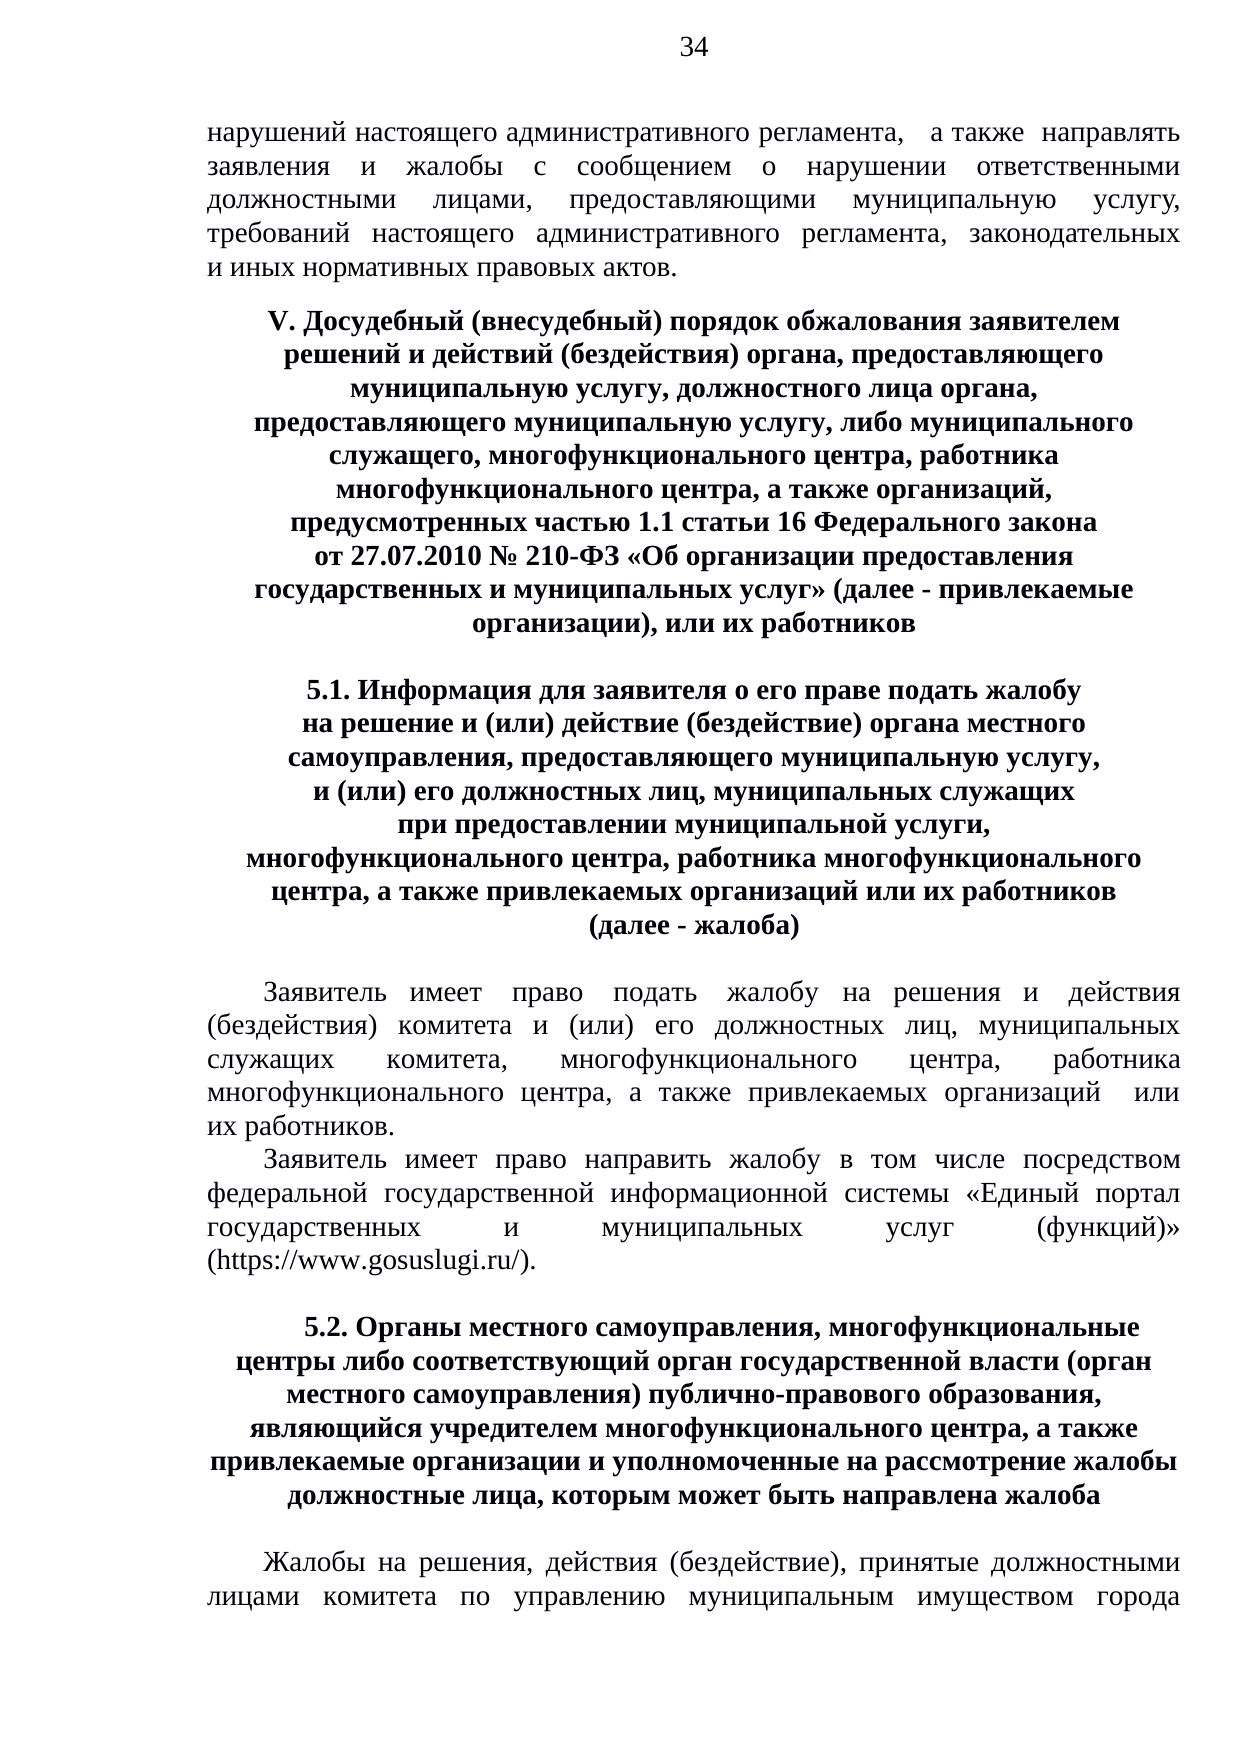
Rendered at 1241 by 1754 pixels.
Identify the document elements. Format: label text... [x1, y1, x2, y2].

text и (или) его должностных лиц, муниципальных служащих [207, 773, 1181, 806]
text самоуправления, предоставляющего муниципальную услугу, [207, 739, 1181, 773]
text V. Досудебный (внесудебный) порядок обжалования заявителем [207, 303, 1181, 337]
text многофункционального центра, а также организаций, [207, 471, 1181, 504]
text многофункционального центра, работника многофункционального [207, 840, 1181, 873]
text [207, 114, 1181, 282]
list Заявитель имеет право направить жалобу в том числе посредством федеральной государственной информационной системы «Единый портал государственных и муниципальных услуг (функций)» (https://www.gosuslugi.ru/). [207, 1142, 1181, 1276]
text 5.1. Информация для заявителя о его праве подать жалобу [207, 672, 1181, 706]
text предоставляющего муниципальную услугу, либо муниципального [207, 404, 1181, 437]
text (далее - жалоба) [207, 907, 1181, 940]
text на решение и (или) действие (бездействие) органа местного [207, 706, 1181, 739]
text предусмотренных частью 1.1 статьи 16 Федерального закона от 27.07.2010 № 210-ФЗ «Об организации предоставления государственных и муниципальных услуг» (далее - привлекаемые организации), или их работников [207, 504, 1181, 638]
text муниципальную услугу, должностного лица органа, [207, 370, 1181, 404]
list Заявитель имеет право подать жалобу на решения и действия (бездействия) комитета и (или) его должностных лиц, муниципальных служащих комитета, многофункционального центра, работника многофункционального центра, а также привлекаемых организаций или их работников. [207, 974, 1181, 1142]
text 5.2. Органы местного самоуправления, многофункциональные центры либо соответствующий орган государственной власти (орган местного самоуправления) публично-правового образования, являющийся учредителем многофункционального центра, а также привлекаемые организации и уполномоченные на рассмотрение жалобы должностные лица, которым может быть направлена жалоба [207, 1309, 1181, 1511]
text решений и действий (бездействия) органа, предоставляющего [207, 337, 1181, 370]
text служащего, многофункционального центра, работника [207, 437, 1181, 471]
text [207, 1544, 1181, 1611]
text центра, а также привлекаемых организаций или их работников [207, 873, 1181, 907]
text при предоставлении муниципальной услуги, [207, 806, 1181, 840]
